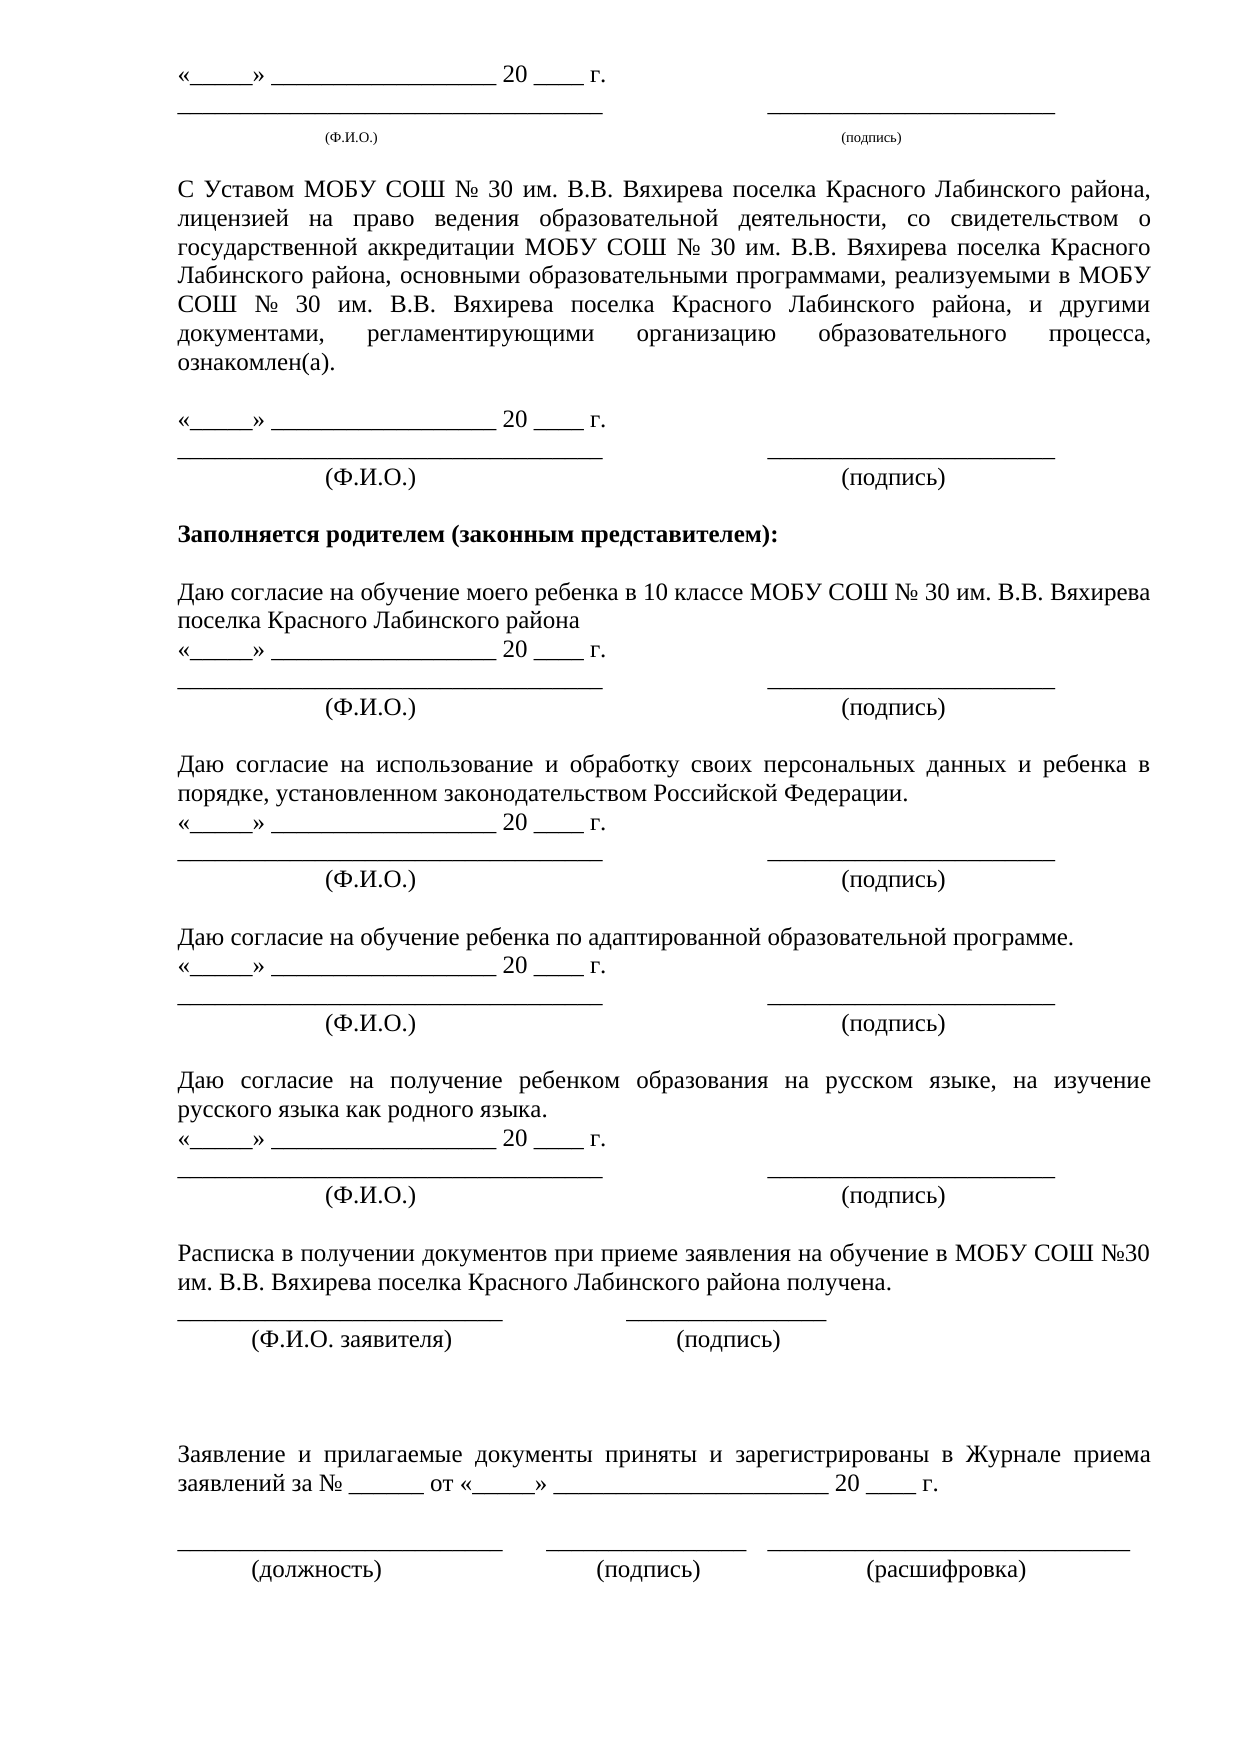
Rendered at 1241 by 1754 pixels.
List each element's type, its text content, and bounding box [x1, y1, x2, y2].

text Заявление и прилагаемые документы приняты и зарегистрированы в Журнале приема заявлений за № ______ от «_____» ______________________ 20 ____ г. [177, 1439, 1152, 1497]
text Даю согласие на получение ребенком образования на русском языке, на изучение русского языка как родного языка. [177, 1065, 1152, 1123]
text __________________________ ________________ _____________________________ [177, 1525, 1152, 1554]
text (Ф.И.О.) (подпись) [177, 864, 1152, 893]
text Заполняется родителем (законным представителем): [177, 519, 1152, 548]
text (должность) (подпись) (расшифровка) [177, 1554, 1152, 1583]
text Даю согласие на обучение ребенка по адаптированной образовательной программе. [177, 922, 1152, 950]
text __________________________________ _______________________ [177, 835, 1152, 864]
text __________________________ ________________ [177, 1295, 1152, 1324]
text (Ф.И.О.) (подпись) [177, 462, 1152, 490]
text (Ф.И.О.) (подпись) [177, 1180, 1152, 1209]
text __________________________________ _______________________ [177, 433, 1152, 462]
text Расписка в получении документов при приеме заявления на обучение в МОБУ СОШ №30 им. В.В. Вяхирева поселка Красного Лабинского района получена. [177, 1238, 1152, 1295]
text __________________________________ _______________________ [177, 663, 1152, 692]
text (Ф.И.О.) (подпись) [177, 117, 1152, 145]
text Даю согласие на использование и обработку своих персональных данных и ребенка в порядке, установленном законодательством Российской Федерации. [177, 749, 1152, 807]
text (Ф.И.О.) (подпись) [177, 692, 1152, 720]
text «_____» __________________ 20 ____ г. [177, 950, 1152, 979]
text С Уставом МОБУ СОШ № 30 им. В.В. Вяхирева поселка Красного Лабинского района, лицензией на право ведения образовательной деятельности, со свидетельством о государственной аккредитации МОБУ СОШ № 30 им. В.В. Вяхирева поселка Красного Лабинского района, основными образовательными программами, реализуемыми в МОБУ СОШ № 30 им. В.В. Вяхирева поселка Красного Лабинского района, и другими документами, регламентирующими организацию образовательного процесса, ознакомлен(а). [177, 174, 1152, 375]
text «_____» __________________ 20 ____ г. [177, 404, 1152, 433]
text Даю согласие на обучение моего ребенка в 10 классе МОБУ СОШ № 30 им. В.В. Вяхирева поселка Красного Лабинского района [177, 577, 1152, 634]
text __________________________________ _______________________ [177, 88, 1152, 117]
text «_____» __________________ 20 ____ г. [177, 634, 1152, 663]
text (Ф.И.О. заявителя) (подпись) [177, 1324, 1152, 1353]
text __________________________________ _______________________ [177, 979, 1152, 1008]
text «_____» __________________ 20 ____ г. [177, 1123, 1152, 1152]
text __________________________________ _______________________ [177, 1152, 1152, 1180]
text «_____» __________________ 20 ____ г. [177, 59, 1152, 88]
text (Ф.И.О.) (подпись) [177, 1008, 1152, 1037]
text «_____» __________________ 20 ____ г. [177, 807, 1152, 835]
